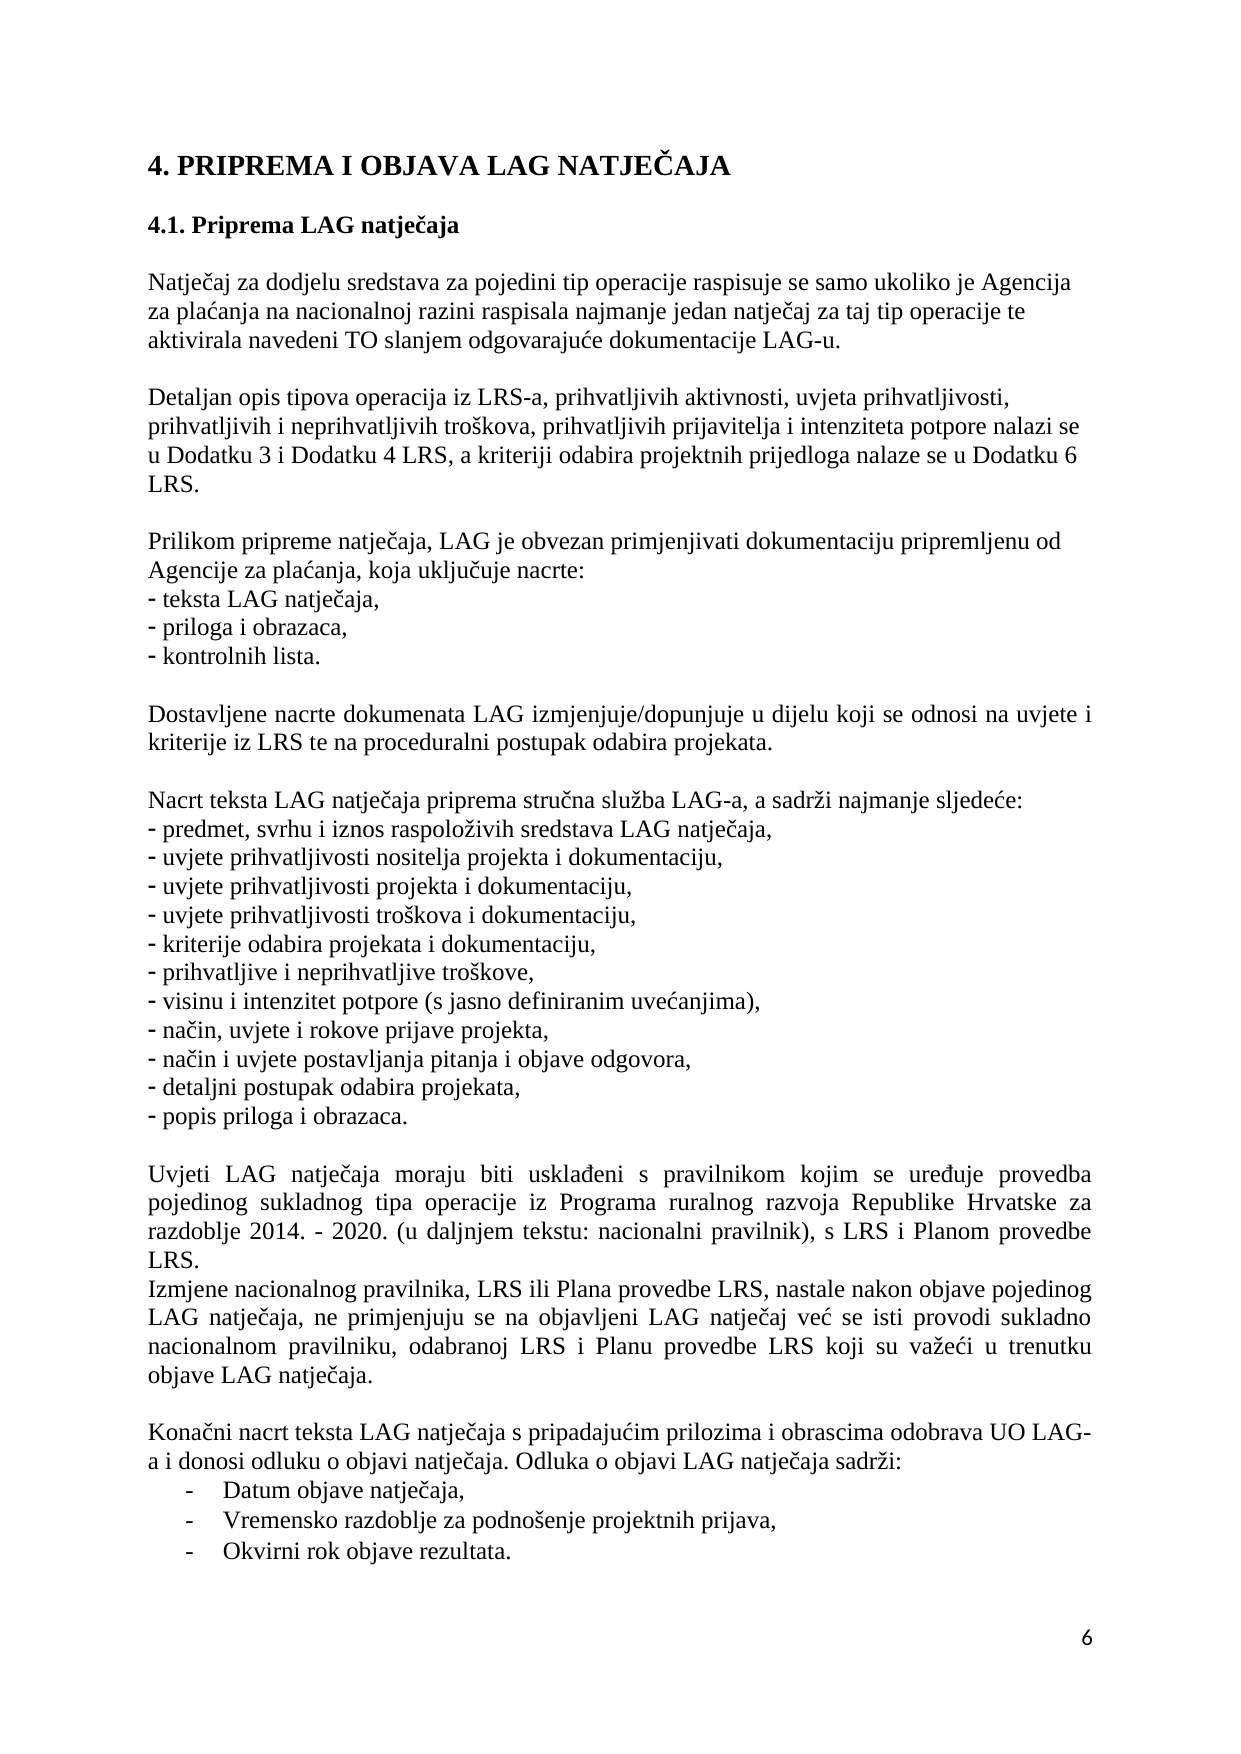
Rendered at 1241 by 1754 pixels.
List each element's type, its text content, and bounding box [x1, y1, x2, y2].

text uvjete prihvatljivosti projekta i dokumentaciju, [148, 871, 1093, 900]
text način i uvjete postavljanja pitanja i objave odgovora, [148, 1044, 1093, 1072]
text prihvatljive i neprihvatljive troškove, [148, 957, 1093, 986]
text 4.1. Priprema LAG natječaja [148, 210, 1093, 239]
text način, uvjete i rokove prijave projekta, [148, 1015, 1093, 1044]
text kriterije odabira projekata i dokumentaciju, [148, 929, 1093, 957]
text uvjete prihvatljivosti troškova i dokumentaciju, [148, 900, 1093, 929]
text teksta LAG natječaja, [148, 584, 1093, 612]
text detaljni postupak odabira projekata, [148, 1072, 1093, 1101]
text popis priloga i obrazaca. [148, 1101, 1093, 1130]
text Konačni nacrt teksta LAG natječaja s pripadajućim prilozima i obrascima odobrava UO LAG-a i donosi odluku o objavi natječaja. Odluka o objavi LAG natječaja sadrži: [148, 1417, 1093, 1475]
list Vremensko razdoblje za podnošenje projektnih prijava, [185, 1505, 1093, 1534]
text kontrolnih lista. [148, 641, 1093, 670]
text Natječaj za dodjelu sredstava za pojedini tip operacije raspisuje se samo ukoliko je Agencija za plaćanja na nacionalnoj razini raspisala najmanje jedan natječaj za taj tip operacije te aktivirala navedeni TO slanjem odgovarajuće dokumentacije LAG-u. [148, 267, 1093, 354]
list Okvirni rok objave rezultata. [185, 1536, 1093, 1564]
text Prilikom pripreme natječaja, LAG je obvezan primjenjivati dokumentaciju pripremljenu od Agencije za plaćanja, koja uključuje nacrte: [148, 526, 1093, 584]
text priloga i obrazaca, [148, 612, 1093, 641]
text Izmjene nacionalnog pravilnika, LRS ili Plana provedbe LRS, nastale nakon objave pojedinog LAG natječaja, ne primjenjuju se na objavljeni LAG natječaj već se isti provodi sukladno nacionalnom pravilniku, odabranoj LRS i Planu provedbe LRS koji su važeći u trenutku objave LAG natječaja. [148, 1274, 1093, 1389]
text uvjete prihvatljivosti nositelja projekta i dokumentaciju, [148, 842, 1093, 871]
text predmet, svrhu i iznos raspoloživih sredstava LAG natječaja, [148, 814, 1093, 842]
text 4. PRIPREMA I OBJAVA LAG NATJEČAJA [148, 148, 1093, 181]
text Dostavljene nacrte dokumenata LAG izmjenjuje/dopunjuje u dijelu koji se odnosi na uvjete i kriterije iz LRS te na proceduralni postupak odabira projekata. [148, 699, 1093, 756]
text Nacrt teksta LAG natječaja priprema stručna služba LAG-a, a sadrži najmanje sljedeće: [148, 785, 1093, 814]
text visinu i intenzitet potpore (s jasno definiranim uvećanjima), [148, 986, 1093, 1015]
text Detaljan opis tipova operacija iz LRS-a, prihvatljivih aktivnosti, uvjeta prihvatljivosti, prihvatljivih i neprihvatljivih troškova, prihvatljivih prijavitelja i intenziteta potpore nalazi se u Dodatku 3 i Dodatku 4 LRS, a kriteriji odabira projektnih prijedloga nalaze se u Dodatku 6 LRS. [148, 382, 1093, 497]
text Uvjeti LAG natječaja moraju biti usklađeni s pravilnikom kojim se uređuje provedba pojedinog sukladnog tipa operacije iz Programa ruralnog razvoja Republike Hrvatske za razdoblje 2014. - 2020. (u daljnjem tekstu: nacionalni pravilnik), s LRS i Planom provedbe LRS. [148, 1159, 1093, 1274]
list Datum objave natječaja, [185, 1475, 1093, 1504]
